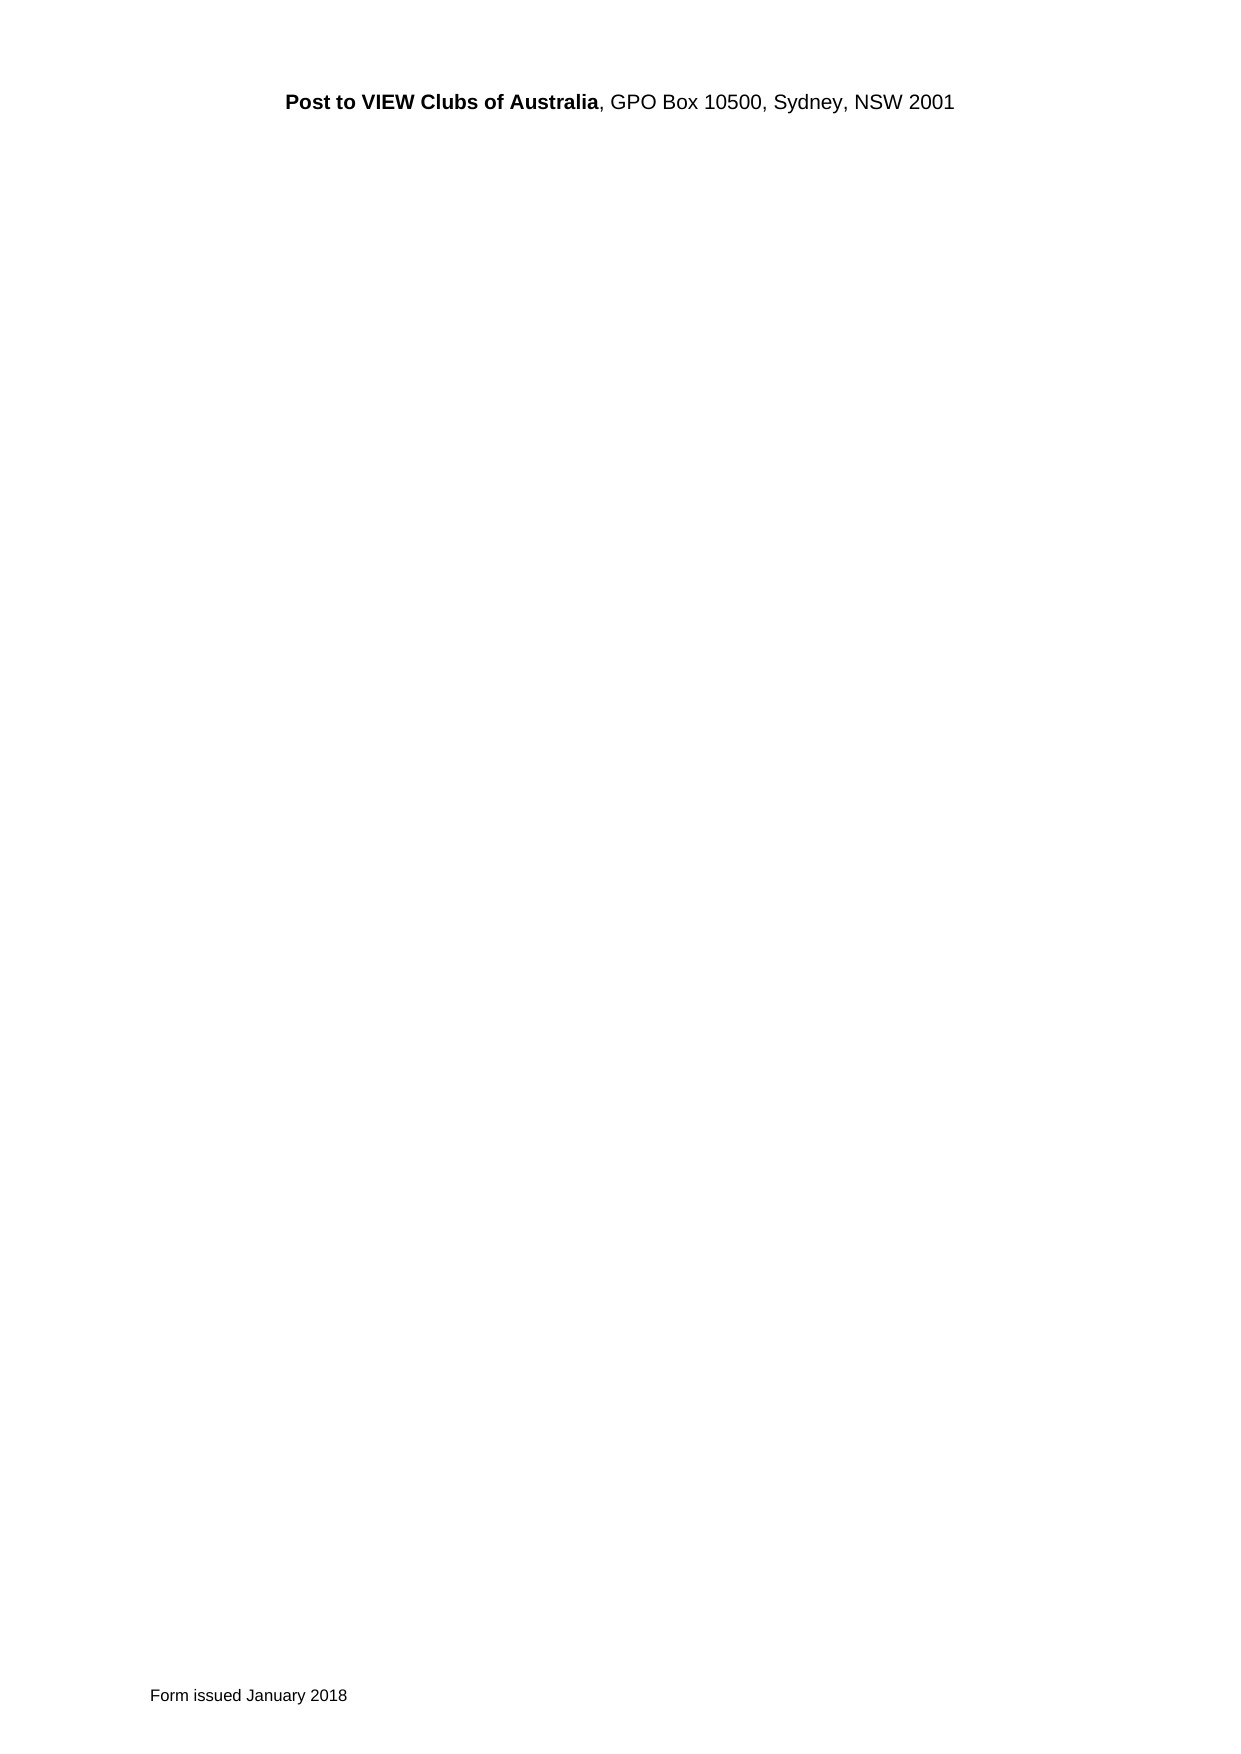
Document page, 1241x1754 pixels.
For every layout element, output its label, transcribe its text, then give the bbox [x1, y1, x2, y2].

list Post to VIEW Clubs of Australia, GPO Box 10500, Sydney, NSW 2001 [150, 90, 1090, 114]
